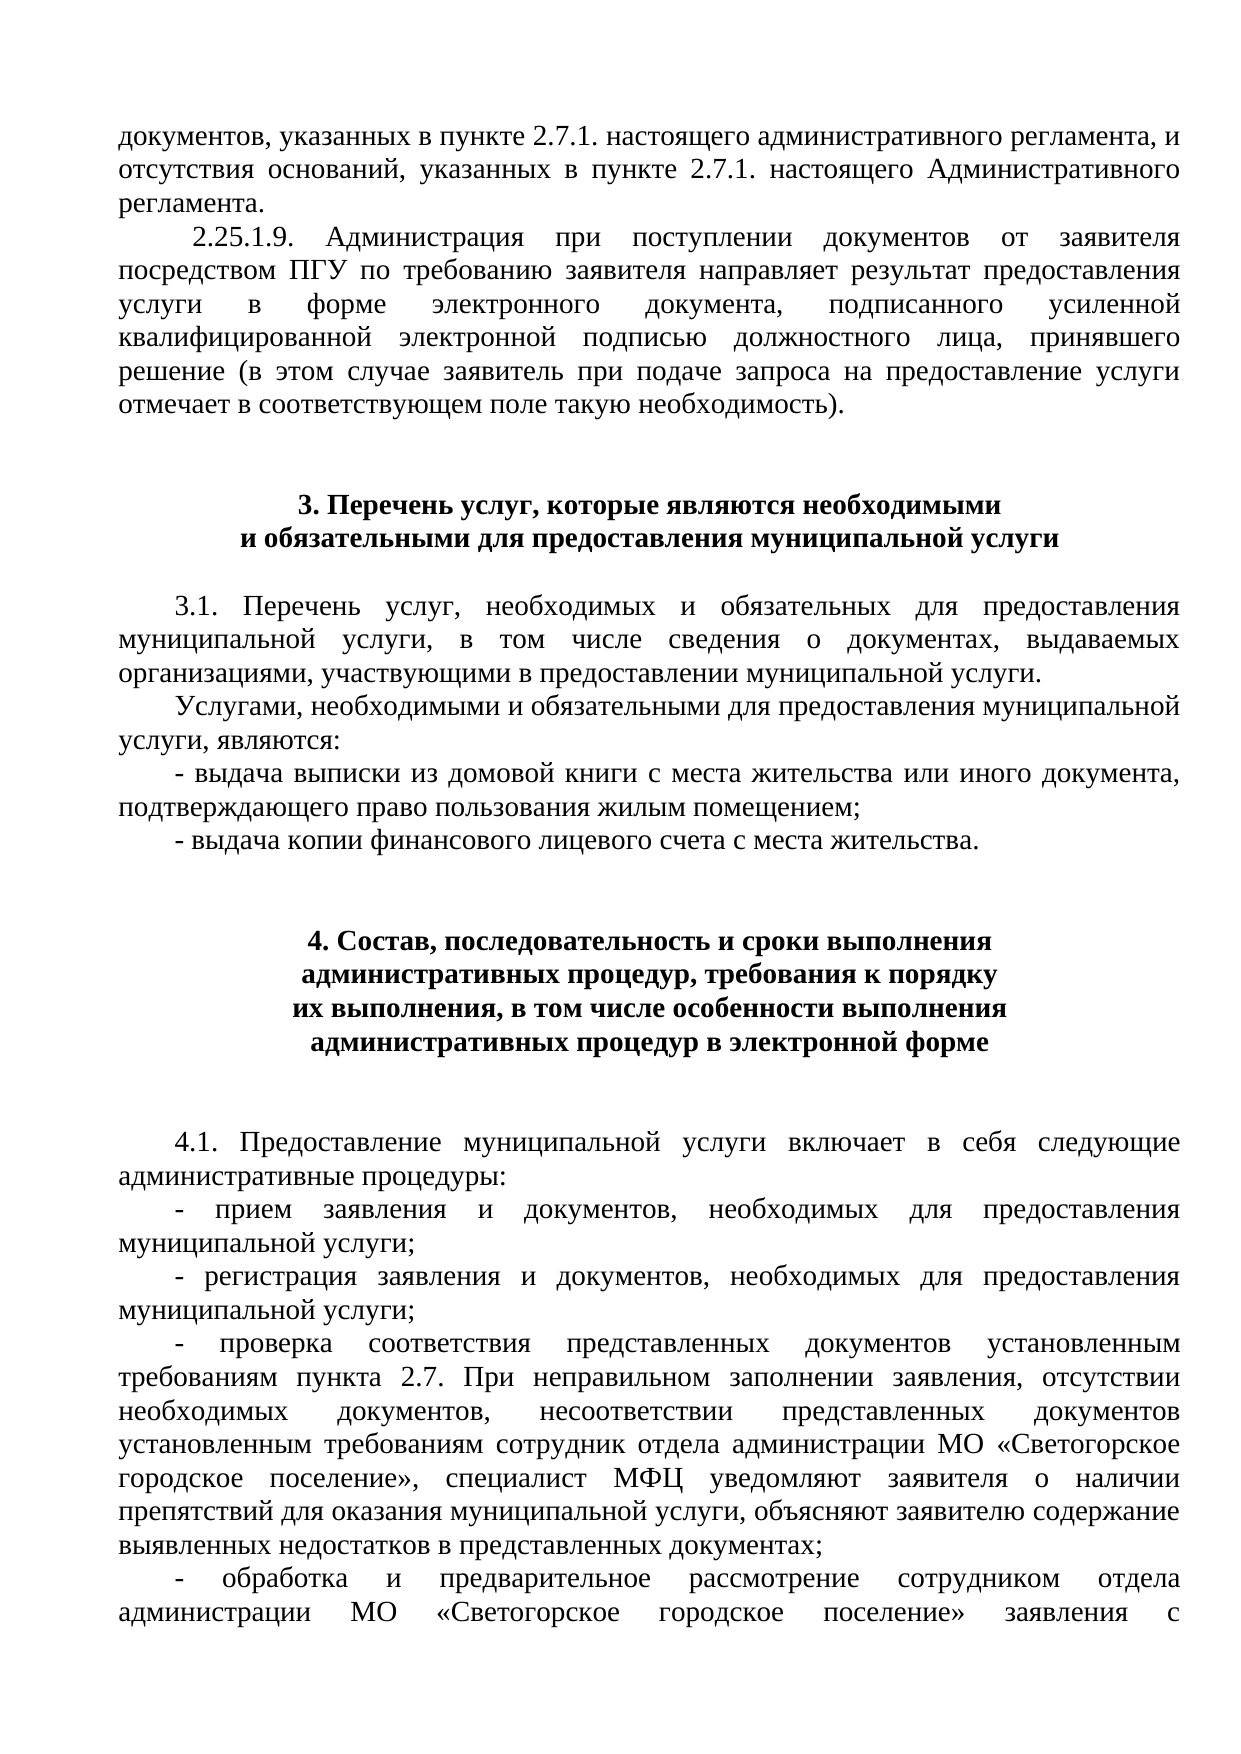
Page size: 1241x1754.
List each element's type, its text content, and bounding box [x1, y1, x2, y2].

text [118, 118, 1181, 219]
text 2.25.1.9. Администрация при поступлении документов от заявителя посредством ПГУ по требованию заявителя направляет результат предоставления услуги в форме электронного документа, подписанного усиленной квалифицированной электронной подписью должностного лица, принявшего решение (в этом случае заявитель при подаче запроса на предоставление услуги отмечает в соответствующем поле такую необходимость). [118, 219, 1181, 420]
text 3. Перечень услуг, которые являются необходимыми [118, 487, 1181, 521]
text их выполнения, в том числе особенности выполнения [118, 990, 1181, 1024]
text - регистрация заявления и документов, необходимых для предоставления муниципальной услуги; [118, 1258, 1181, 1326]
text административных процедур в электронной форме [118, 1024, 1181, 1057]
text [118, 1560, 1181, 1627]
text - прием заявления и документов, необходимых для предоставления муниципальной услуги; [118, 1191, 1181, 1258]
text - проверка соответствия представленных документов установленным требованиям пункта 2.7. При неправильном заполнении заявления, отсутствии необходимых документов, несоответствии представленных документов установленным требованиям сотрудник отдела администрации МО «Светогорское городское поселение», специалист МФЦ уведомляют заявителя о наличии препятствий для оказания муниципальной услуги, объясняют заявителю содержание выявленных недостатков в представленных документах; [118, 1326, 1181, 1560]
text 3.1. Перечень услуг, необходимых и обязательных для предоставления муниципальной услуги, в том числе сведения о документах, выдаваемых организациями, участвующими в предоставлении муниципальной услуги. [118, 588, 1181, 688]
text - выдача выписки из домовой книги с места жительства или иного документа, подтверждающего право пользования жилым помещением; [118, 755, 1181, 822]
text и обязательными для предоставления муниципальной услуги [118, 521, 1181, 554]
text 4. Состав, последовательность и сроки выполнения [118, 923, 1181, 957]
text 4.1. Предоставление муниципальной услуги включает в себя следующие административные процедуры: [118, 1124, 1181, 1191]
text - выдача копии финансового лицевого счета с места жительства. [118, 822, 1181, 856]
text административных процедур, требования к порядку [118, 957, 1181, 990]
text Услугами, необходимыми и обязательными для предоставления муниципальной услуги, являются: [118, 688, 1181, 755]
